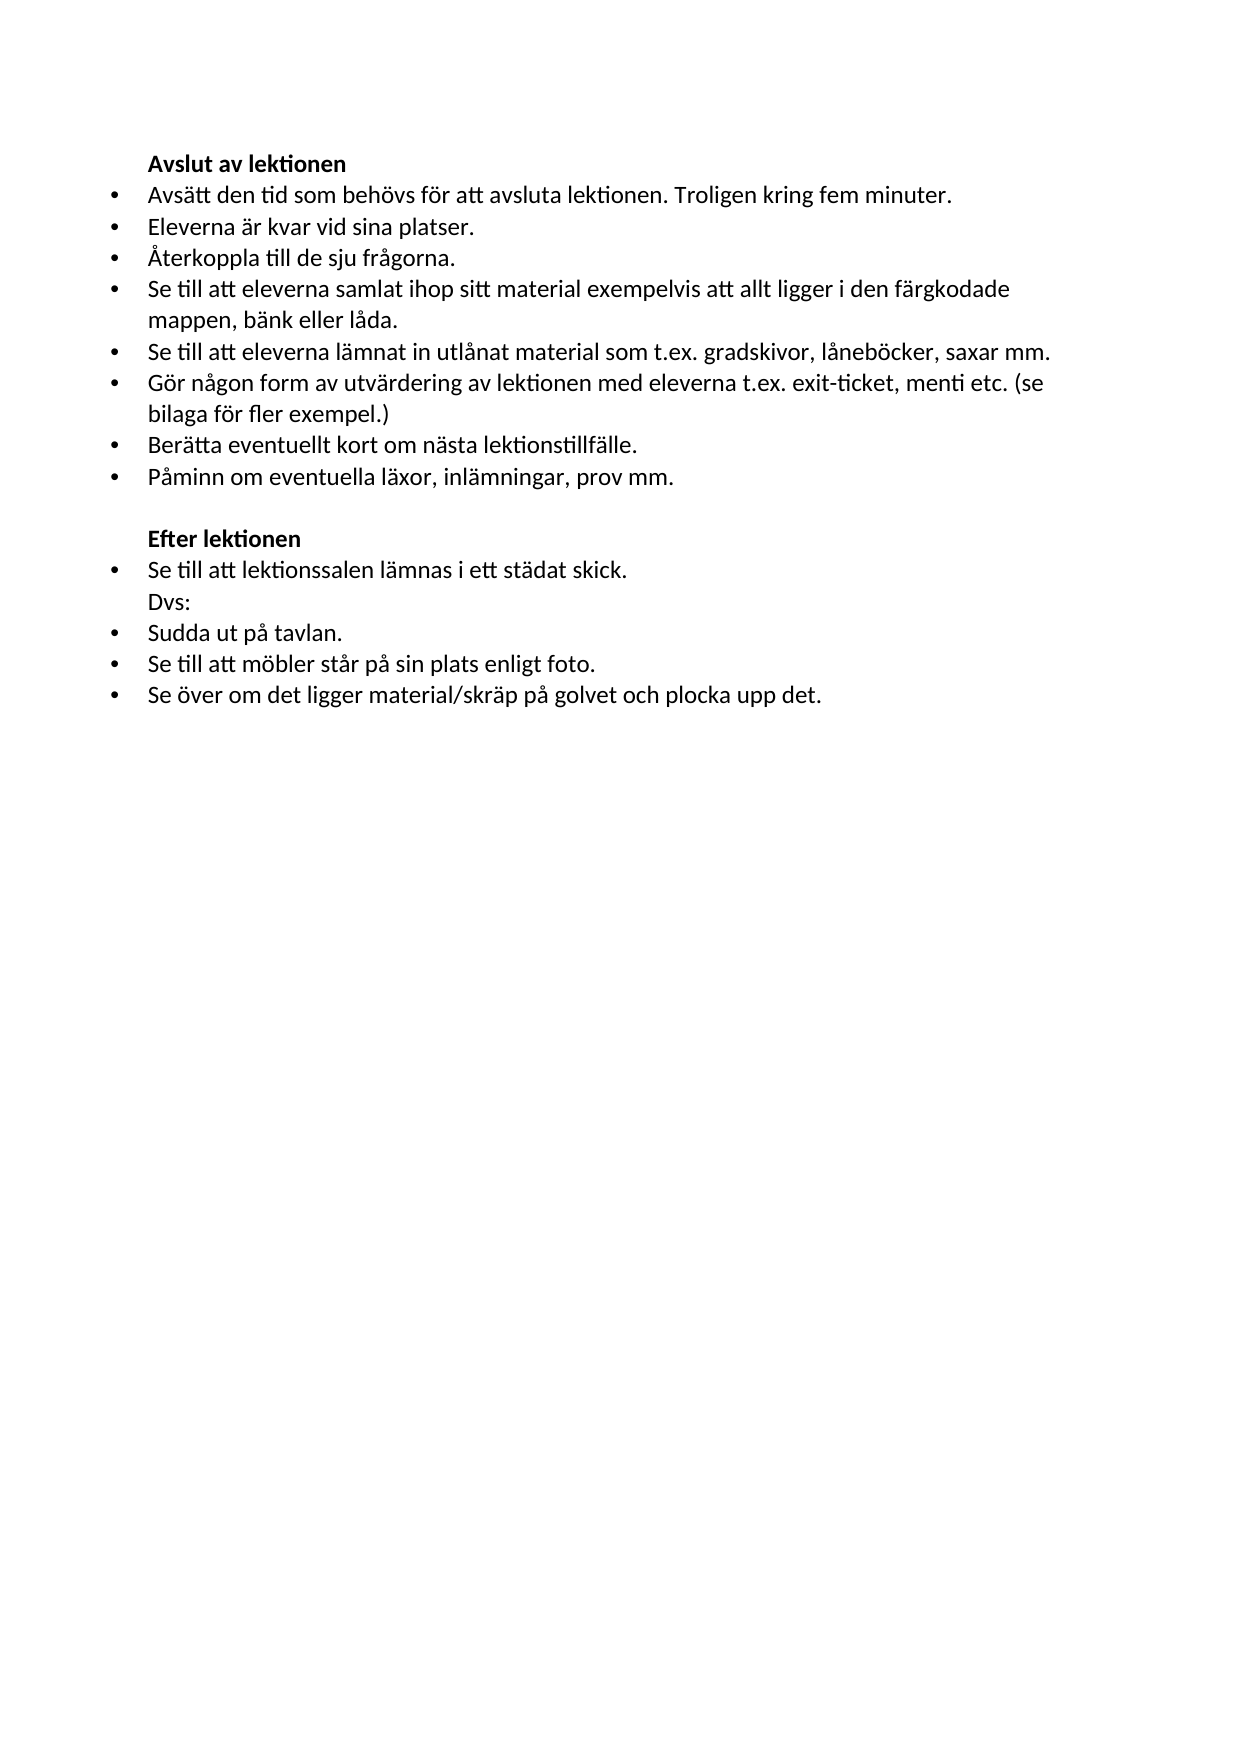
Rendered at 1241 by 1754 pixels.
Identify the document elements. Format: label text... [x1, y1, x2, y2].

list Gör någon form av utvärdering av lektionen med eleverna t.ex. exit-ticket, menti etc. (se bilaga för fler exempel.) [110, 366, 1092, 429]
list Sudda ut på tavlan. [110, 616, 1092, 648]
list Se till att eleverna samlat ihop sitt material exempelvis att allt ligger i den färgkodade mappen, bänk eller låda. [110, 273, 1092, 335]
list Se till att eleverna lämnat in utlånat material som t.ex. gradskivor, låneböcker, saxar mm. [110, 335, 1092, 366]
list Se till att lektionssalen lämnas i ett städat skick. [110, 554, 1092, 585]
text Dvs: [148, 585, 1092, 616]
list Eleverna är kvar vid sina platser. [110, 210, 1092, 241]
list Påminn om eventuella läxor, inlämningar, prov mm. [110, 460, 1092, 491]
list Avsätt den tid som behövs för att avsluta lektionen. Troligen kring fem minuter. [110, 179, 1092, 210]
list Se till att möbler står på sin plats enligt foto. [110, 648, 1092, 679]
list Berätta eventuellt kort om nästa lektionstillfälle. [110, 429, 1092, 460]
text Avslut av lektionen [148, 148, 1092, 179]
list Återkoppla till de sju frågorna. [110, 241, 1092, 273]
list Se över om det ligger material/skräp på golvet och plocka upp det. [110, 679, 1092, 710]
text Efter lektionen [148, 523, 1092, 554]
